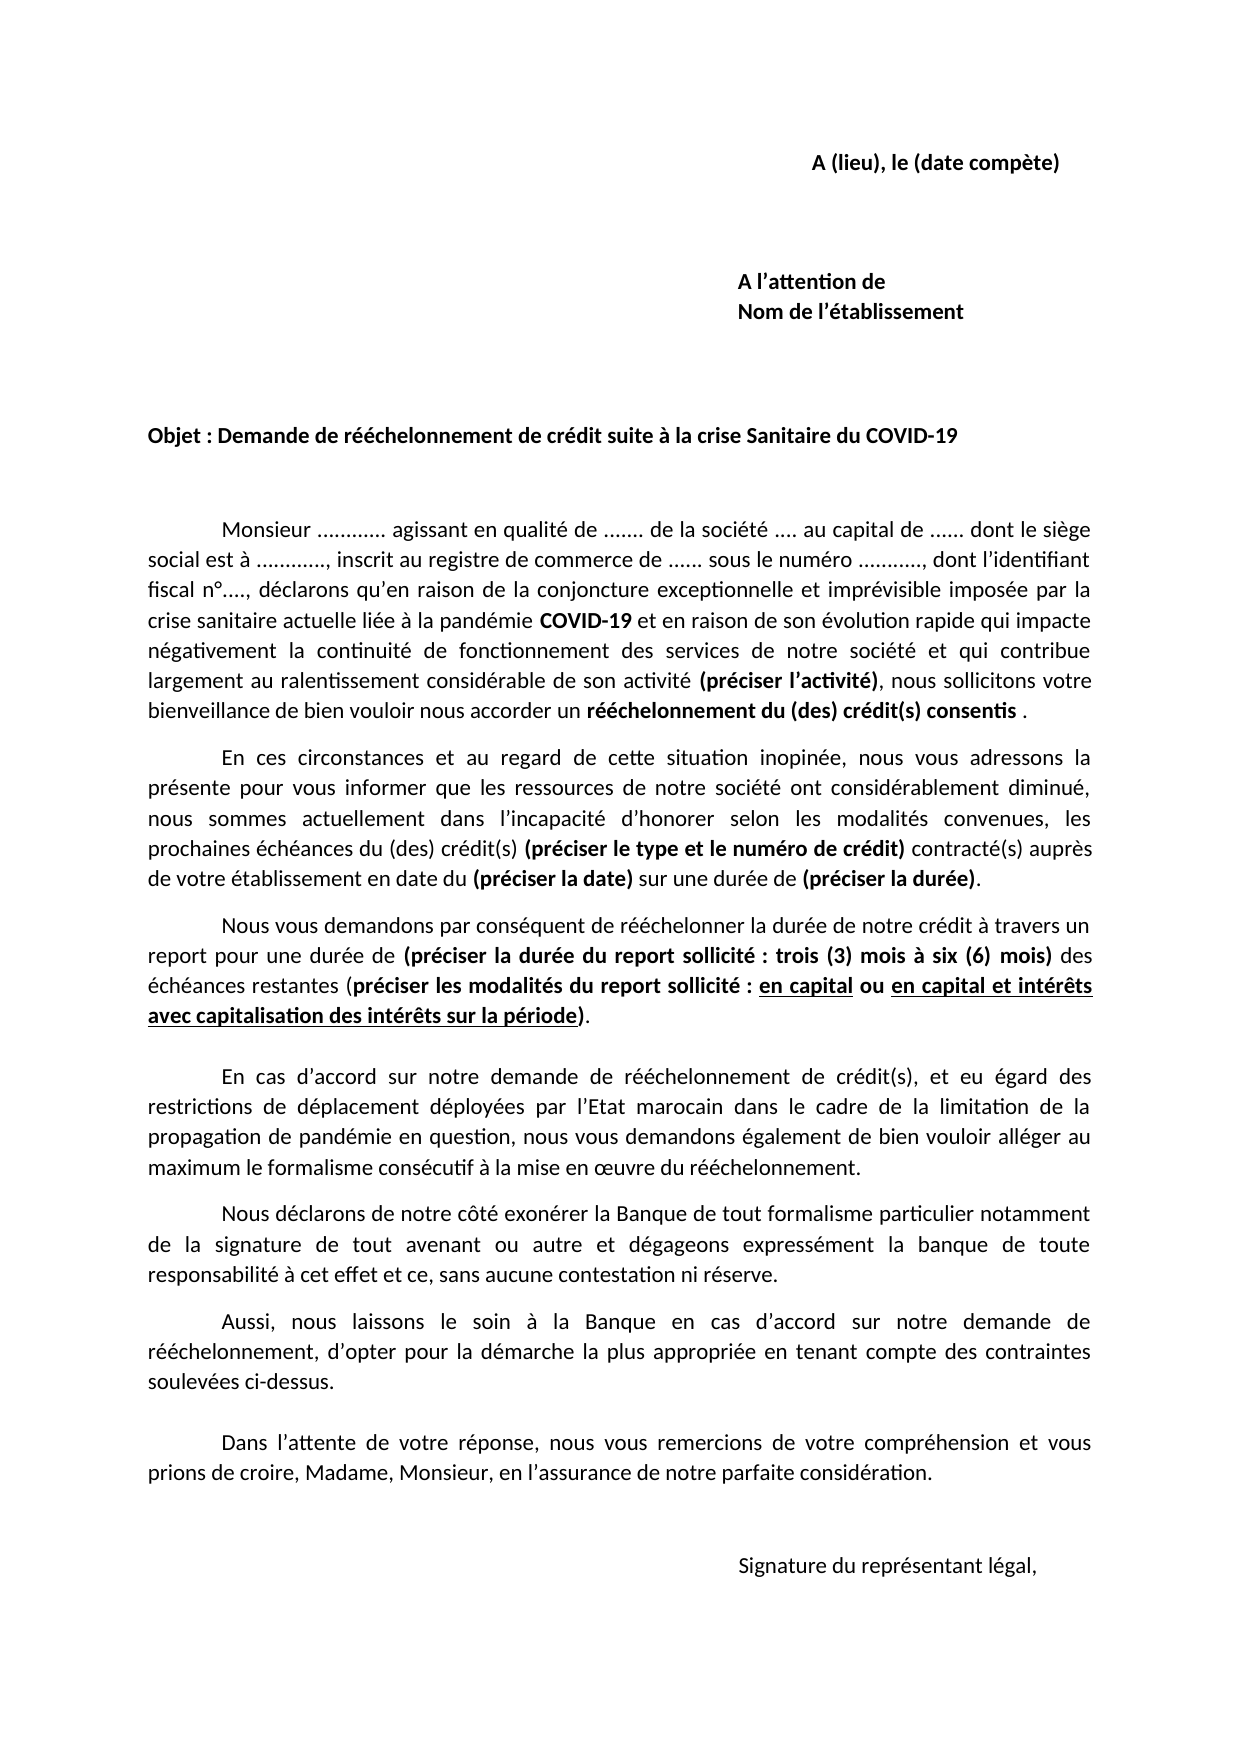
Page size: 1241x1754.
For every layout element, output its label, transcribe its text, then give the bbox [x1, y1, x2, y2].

text Objet : Demande de rééchelonnement de crédit suite à la crise Sanitaire du COVID-19 [148, 421, 1093, 449]
text Monsieur ............ agissant en qualité de ....... de la société .... au capital de ...... dont le siège social est à ............, inscrit au registre de commerce de ...... sous le numéro ..........., dont l’identifiant fiscal n°...., déclarons qu’en raison de la conjoncture exceptionnelle et imprévisible imposée par la crise sanitaire actuelle liée à la pandémie COVID-19 et en raison de son évolution rapide qui impacte négativement la continuité de fonctionnement des services de notre société et qui contribue largement au ralentissement considérable de son activité (préciser l’activité), nous sollicitons votre bienveillance de bien vouloir nous accorder un rééchelonnement du (des) crédit(s) consentis . [148, 515, 1093, 724]
text A (lieu), le (date compète) [148, 148, 1093, 177]
text Dans l’attente de votre réponse, nous vous remercions de votre compréhension et vous prions de croire, Madame, Monsieur, en l’assurance de notre parfaite considération. [148, 1428, 1093, 1486]
text Aussi, nous laissons le soin à la Banque en cas d’accord sur notre demande de rééchelonnement, d’opter pour la démarche la plus appropriée en tenant compte des contraintes soulevées ci-dessus. [148, 1307, 1093, 1395]
text A l’attention de Nom de l’établissement [148, 267, 1093, 325]
text Nous vous demandons par conséquent de rééchelonner la durée de notre crédit à travers un report pour une durée de (préciser la durée du report sollicité : trois (3) mois à six (6) mois) des échéances restantes (préciser les modalités du report sollicité : en capital ou en capital et intérêts avec capitalisation des intérêts sur la période). [148, 911, 1093, 1029]
text En cas d’accord sur notre demande de rééchelonnement de crédit(s), et eu égard des restrictions de déplacement déployées par l’Etat marocain dans le cadre de la limitation de la propagation de pandémie en question, nous vous demandons également de bien vouloir alléger au maximum le formalisme consécutif à la mise en œuvre du rééchelonnement. [148, 1062, 1093, 1181]
text En ces circonstances et au regard de cette situation inopinée, nous vous adressons la présente pour vous informer que les ressources de notre société ont considérablement diminué, nous sommes actuellement dans l’incapacité d’honorer selon les modalités convenues, les prochaines échéances du (des) crédit(s) (préciser le type et le numéro de crédit) contracté(s) auprès de votre établissement en date du (préciser la date) sur une durée de (préciser la durée). [148, 743, 1093, 892]
text Signature du représentant légal, [664, 1552, 1093, 1579]
text Nous déclarons de notre côté exonérer la Banque de tout formalisme particulier notamment de la signature de tout avenant ou autre et dégageons expressément la banque de toute responsabilité à cet effet et ce, sans aucune contestation ni réserve. [148, 1199, 1093, 1288]
